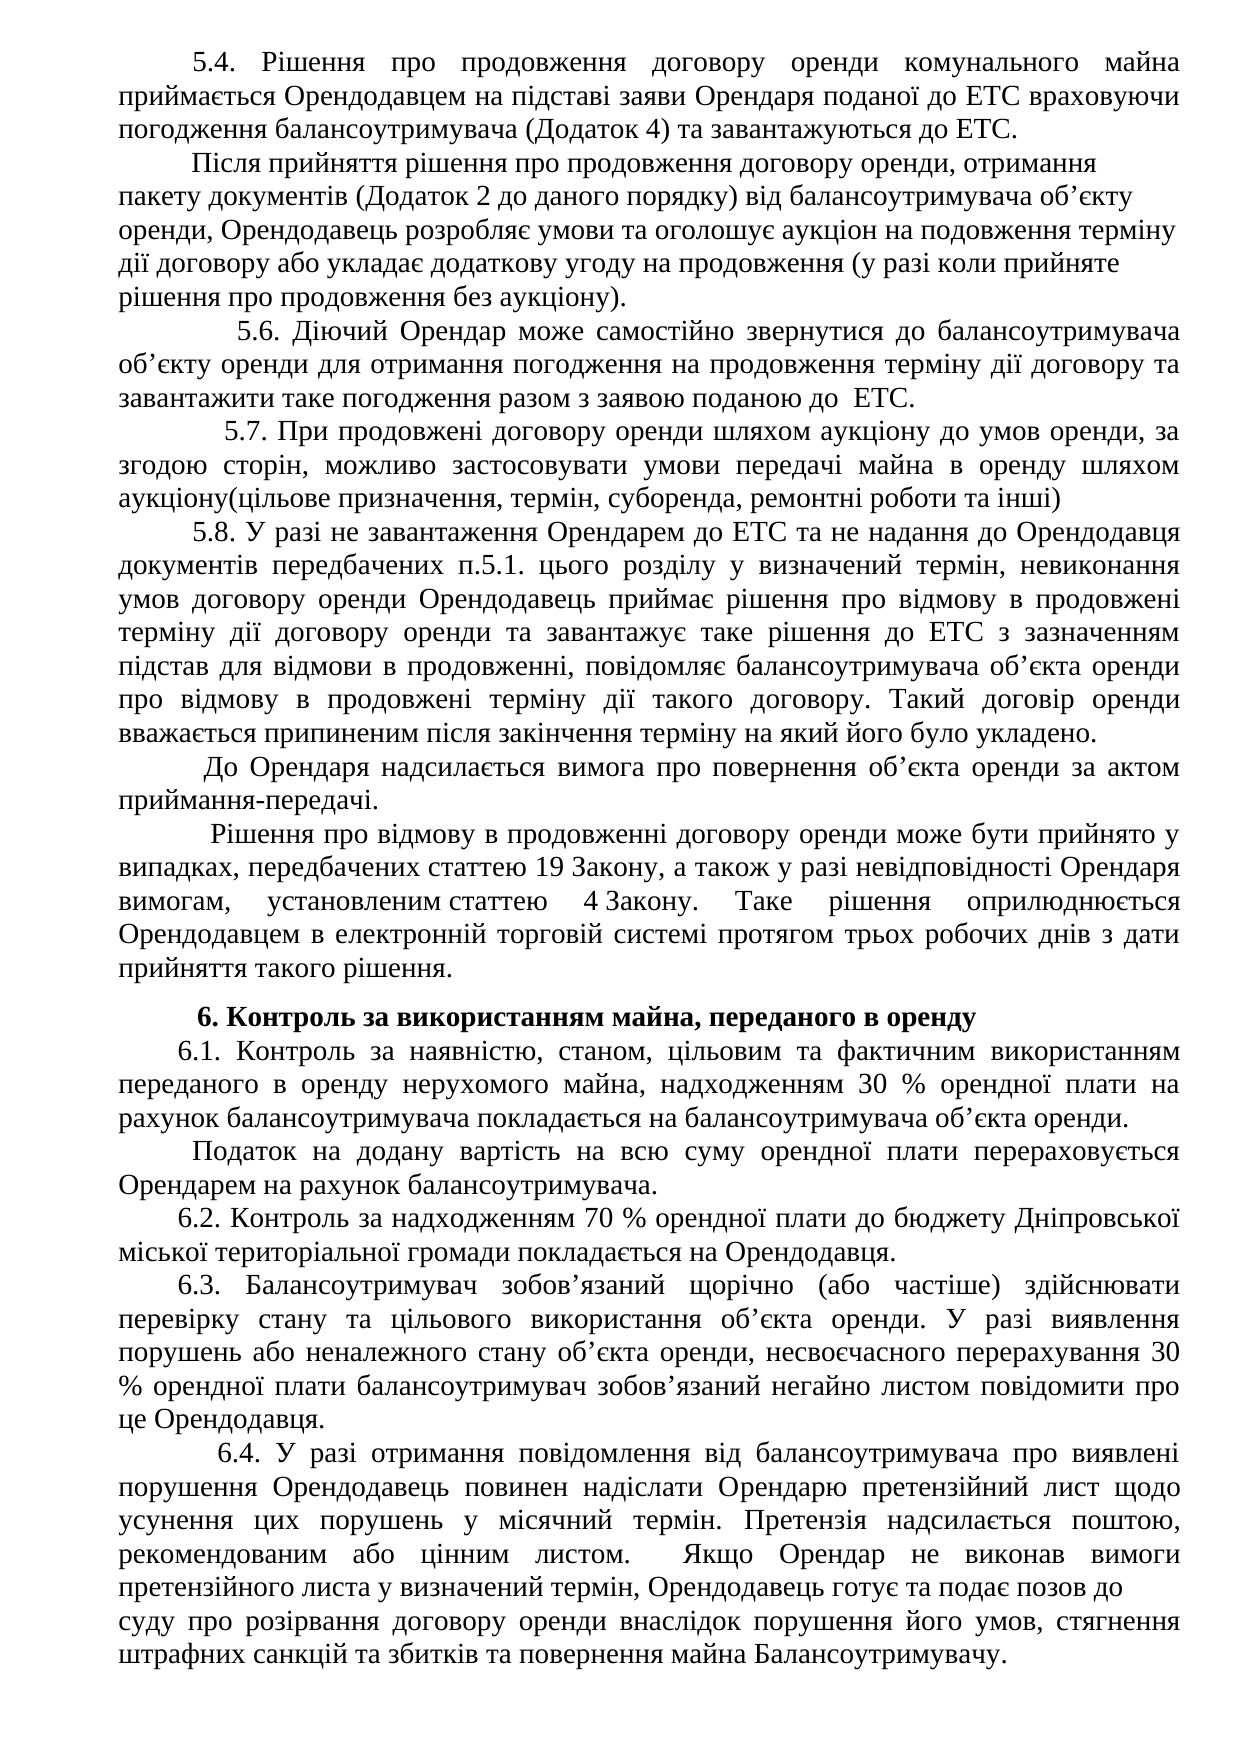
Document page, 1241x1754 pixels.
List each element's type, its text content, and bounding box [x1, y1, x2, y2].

text 6.1. Контроль за наявністю, станом, цільовим та фактичним використанням переданого в оренду нерухомого майна, надходженням 30 % орендної плати на рахунок балансоутримувача покладається на балансоутримувача об’єкта оренди. [118, 1033, 1181, 1133]
text 5.4. Рішення про продовження договору оренди комунального майна приймається Орендодавцем на підставі заяви Орендаря поданої до ЕТС враховуючи погодження балансоутримувача (Додаток 4) та завантажуються до ЕТС. [118, 44, 1181, 145]
text 6.3. Балансоутримувач зобов’язаний щорічно (або частіше) здійснювати перевірку стану та цільового використання об’єкта оренди. У разі виявлення порушень або неналежного стану об’єкта оренди, несвоєчасного перерахування 30 % орендної плати балансоутримувач зобов’язаний негайно листом повідомити про це Орендодавця. [118, 1267, 1181, 1435]
text 6.2. Контроль за надходженням 70 % орендної плати до бюджету Дніпровської міської територіальної громади покладається на Орендодавця. [118, 1200, 1181, 1267]
text суду про розірвання договору оренди внаслідок порушення його умов, стягнення штрафних санкцій та збитків та повернення майна Балансоутримувачу. [118, 1603, 1181, 1670]
text До Орендаря надсилається вимога про повернення об’єкта оренди за актом приймання-передачі. [118, 749, 1181, 816]
text 5.8. У разі не завантаження Орендарем до ЕТС та не надання до Орендодавця документів передбачених п.5.1. цього розділу у визначений термін, невиконання умов договору оренди Орендодавець приймає рішення про відмову в продовжені терміну дії договору оренди та завантажує таке рішення до ЕТС з зазначенням підстав для відмови в продовженні, повідомляє балансоутримувача об’єкта оренди про відмову в продовжені терміну дії такого договору. Такий договір оренди вважається припиненим після закінчення терміну на який його було укладено. [118, 514, 1181, 749]
text Рішення про відмову в продовженні договору оренди може бути прийнято у випадках, передбачених статтею 19 Закону, а також у разі невідповідності Орендаря вимогам, установленим статтею 4 Закону. Таке рішення оприлюднюється Орендодавцем в електронній торговій системі протягом трьох робочих днів з дати прийняття такого рішення. [118, 816, 1181, 983]
text 6. Контроль за використанням майна, переданого в оренду [118, 999, 1181, 1033]
text 5.6. Діючий Орендар може самостійно звернутися до балансоутримувача об’єкту оренди для отримання погодження на продовження терміну дії договору та завантажити таке погодження разом з заявою поданою до ЕТС. [118, 313, 1181, 413]
text Податок на додану вартість на всю суму орендної плати перераховується Орендарем на рахунок балансоутримувача. [118, 1133, 1181, 1200]
text Після прийняття рішення про продовження договору оренди, отримання пакету документів (Додаток 2 до даного порядку) від балансоутримувача об’єкту оренди, Орендодавець розробляє умови та оголошує аукціон на подовження терміну дії договору або укладає додаткову угоду на продовження (у разі коли прийняте рішення про продовження без аукціону). [118, 145, 1181, 313]
text 5.7. При продовжені договору оренди шляхом аукціону до умов оренди, за згодою сторін, можливо застосовувати умови передачі майна в оренду шляхом аукціону(цільове призначення, термін, суборенда, ремонтні роботи та інші) [118, 413, 1181, 514]
text 6.4. У разі отримання повідомлення від балансоутримувача про виявлені порушення Орендодавець повинен надіслати Орендарю претензійний лист щодо усунення цих порушень у місячний термін. Претензія надсилається поштою, рекомендованим або цінним листом. Якщо Орендар не виконав вимоги претензійного листа у визначений термін, Орендодавець готує та подає позов до [118, 1435, 1181, 1603]
